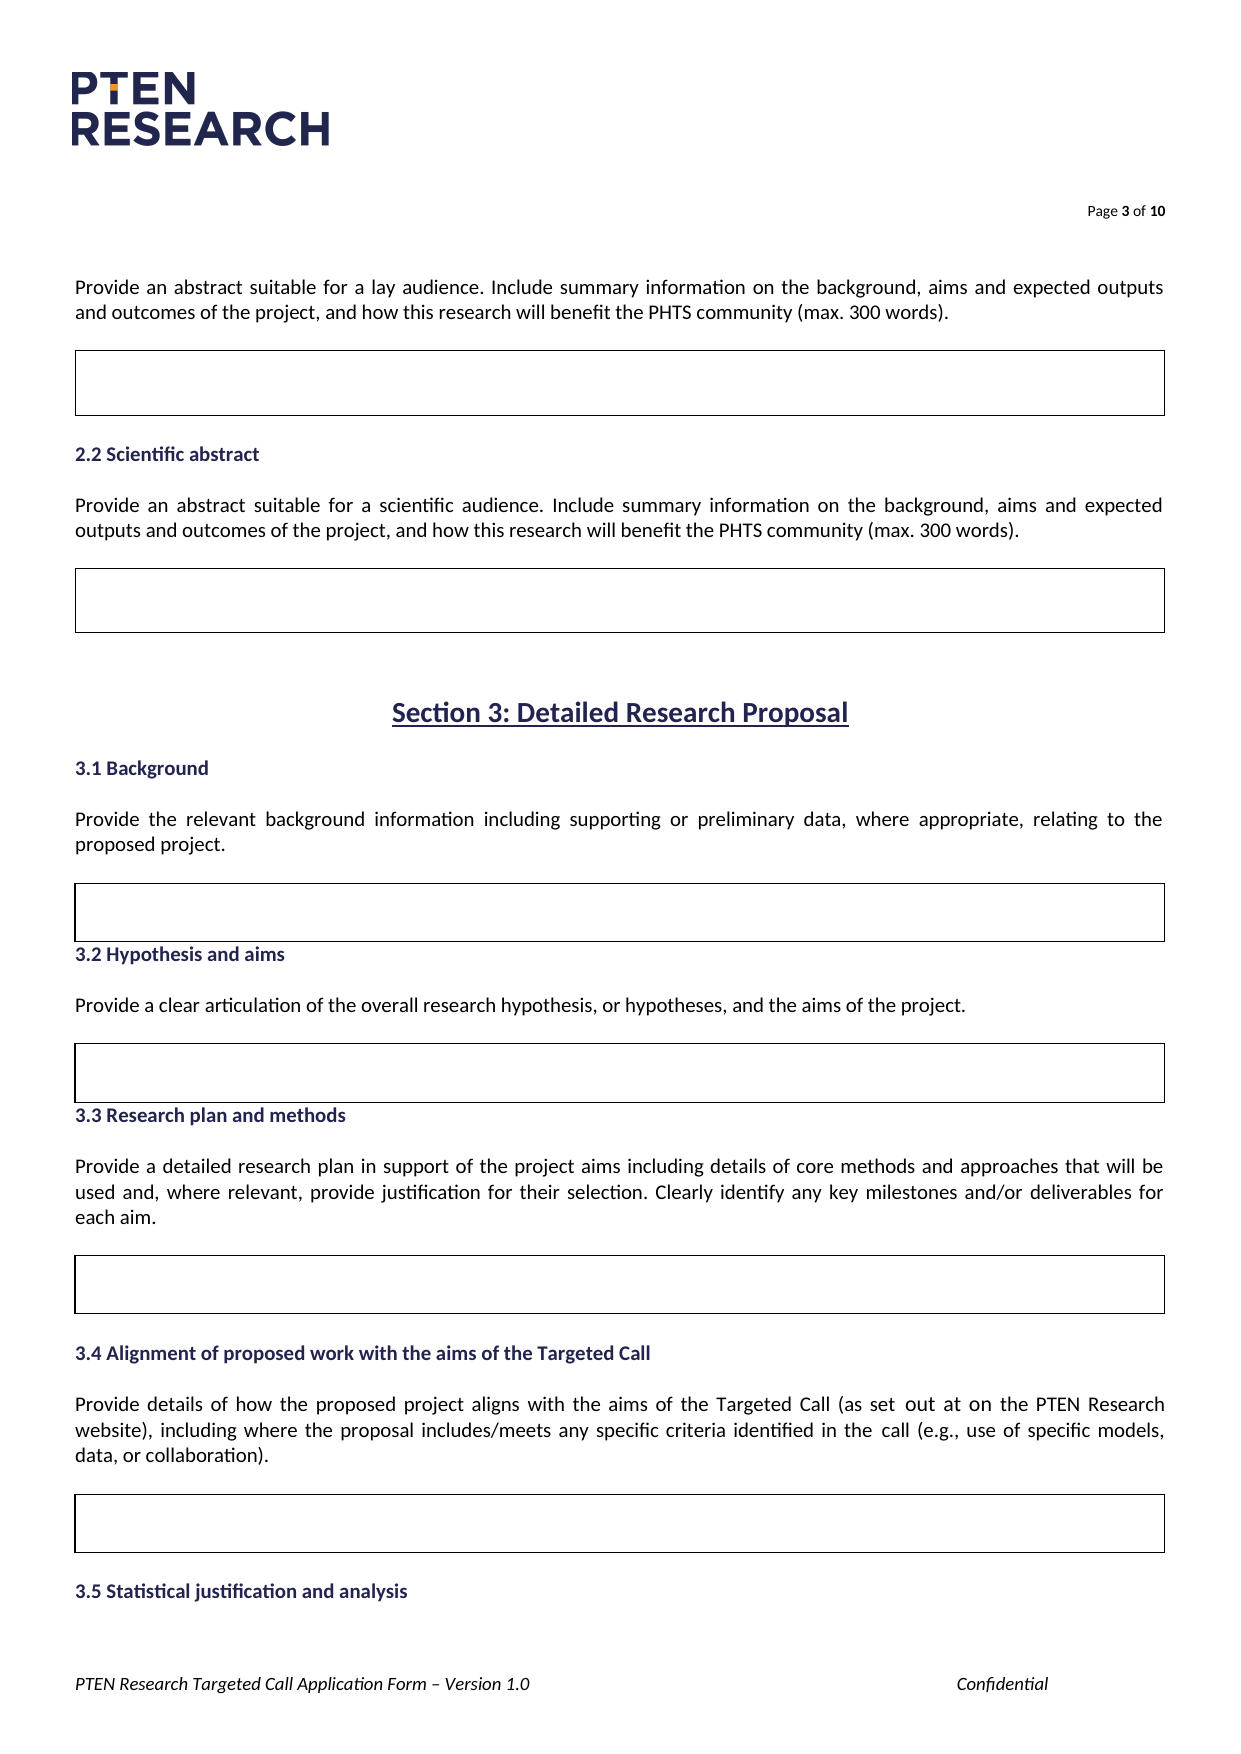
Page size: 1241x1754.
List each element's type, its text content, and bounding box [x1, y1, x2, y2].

text 3.4 Alignment of proposed work with the aims of the Targeted Call [75, 1340, 1165, 1365]
text 3.2 Hypothesis and aims [75, 942, 1165, 967]
text Section 3: Detailed Research Proposal [75, 694, 1165, 730]
picture [72, 72, 329, 146]
text 3.1 Background [75, 755, 1165, 781]
table_header [76, 351, 1164, 414]
text Provide an abstract suitable for a lay audience. Include summary information on the background, aims and expected outputs and outcomes of the project, and how this research will benefit the PHTS community (max. 300 words). [75, 274, 1165, 325]
text Provide a detailed research plan in support of the project aims including details of core methods and approaches that will be used and, where relevant, provide justification for their selection. Clearly identify any key milestones and/or deliverables for each aim. [75, 1153, 1165, 1230]
table_header [76, 1495, 1164, 1552]
text Provide a clear articulation of the overall research hypothesis, or hypotheses, and the aims of the project. [75, 992, 1165, 1018]
table_header [76, 884, 1164, 941]
table_header [76, 569, 1164, 632]
text 3.5 Statistical justification and analysis [75, 1578, 1165, 1604]
table_header [76, 1044, 1164, 1102]
text Provide details of how the proposed project aligns with the aims of the Targeted Call (as set out at on the PTEN Research website), including where the proposal includes/meets any specific criteria identified in the call (e.g., use of specific models, data, or collaboration). [75, 1391, 1165, 1468]
text Provide the relevant background information including supporting or preliminary data, where appropriate, relating to the proposed project. [75, 806, 1165, 857]
text Provide an abstract suitable for a scientific audience. Include summary information on the background, aims and expected outputs and outcomes of the project, and how this research will benefit the PHTS community (max. 300 words). [75, 492, 1165, 543]
text 2.2 Scientific abstract [75, 441, 1165, 466]
text 3.3 Research plan and methods [75, 1103, 1165, 1128]
table_header [76, 1256, 1164, 1313]
